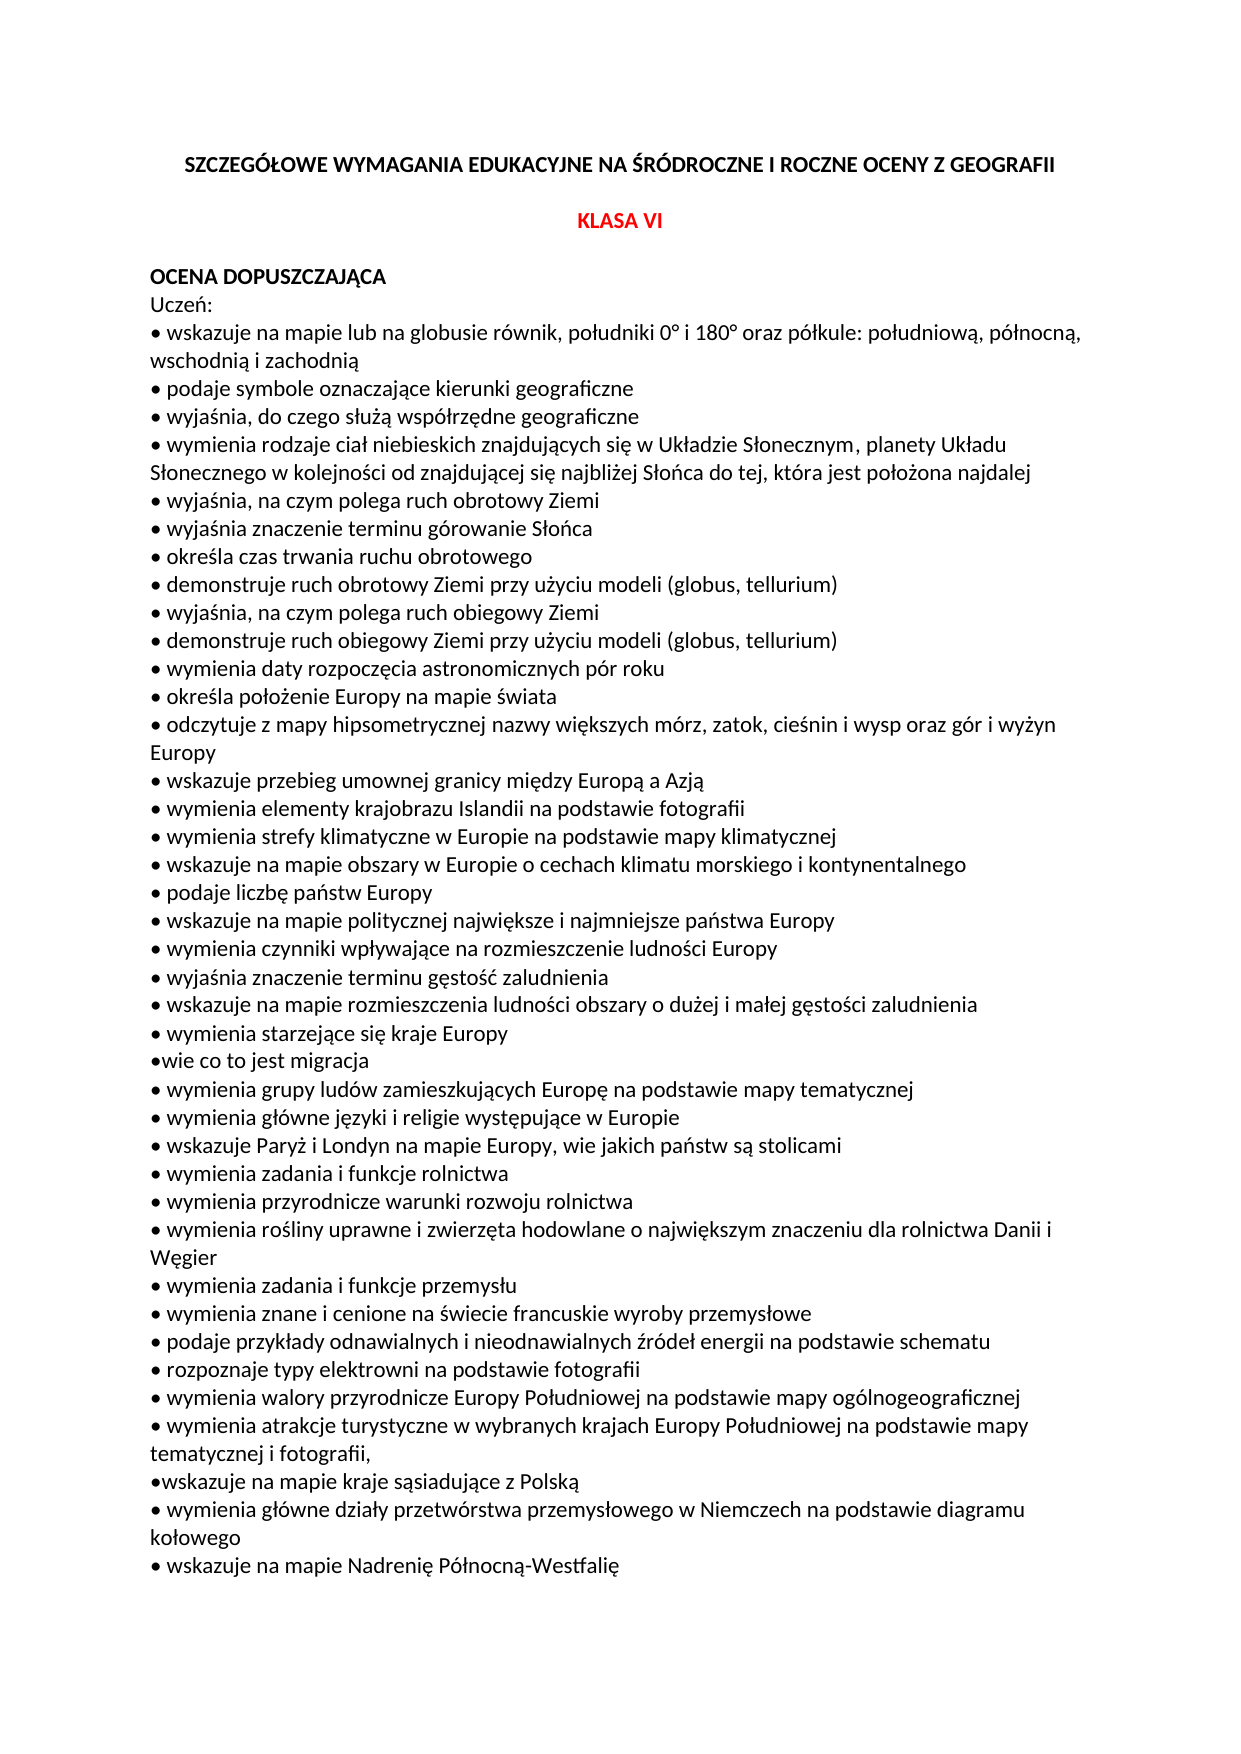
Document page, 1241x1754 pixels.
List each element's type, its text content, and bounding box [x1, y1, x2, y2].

text • rozpoznaje typy elektrowni na podstawie fotografii • wymienia walory przyrodnicze Europy Południowej na podstawie mapy ogólnogeograficznej [150, 1355, 1090, 1411]
text • wskazuje Paryż i Londyn na mapie Europy, wie jakich państw są stolicami [150, 1131, 1090, 1159]
text • wskazuje na mapie Nadrenię Północną-Westfalię [150, 1551, 1090, 1579]
text • wymienia strefy klimatyczne w Europie na podstawie mapy klimatycznej • wskazuje na mapie obszary w Europie o cechach klimatu morskiego i kontynentalnego • podaje liczbę państw Europy [150, 822, 1090, 907]
text Uczeń: • wskazuje na mapie lub na globusie równik, południki 0° i 180° oraz półkule: południową, północną, wschodnią i zachodnią [150, 290, 1090, 374]
text •wskazuje na mapie kraje sąsiadujące z Polską [150, 1467, 1090, 1495]
text • demonstruje ruch obrotowy Ziemi przy użyciu modeli (globus, tellurium) [150, 570, 1090, 598]
text • wskazuje na mapie politycznej największe i najmniejsze państwa Europy [150, 907, 1090, 934]
text • wyjaśnia, na czym polega ruch obrotowy Ziemi • wyjaśnia znaczenie terminu górowanie Słońca [150, 486, 1090, 542]
text • podaje symbole oznaczające kierunki geograficzne [150, 374, 1090, 402]
text • wymienia daty rozpoczęcia astronomicznych pór roku [150, 654, 1090, 682]
text • wymienia czynniki wpływające na rozmieszczenie ludności Europy • wyjaśnia znaczenie terminu gęstość zaludnienia • wskazuje na mapie rozmieszczenia ludności obszary o dużej i małej gęstości zaludnienia [150, 934, 1090, 1019]
text SZCZEGÓŁOWE WYMAGANIA EDUKACYJNE NA ŚRÓDROCZNE I ROCZNE OCENY Z GEOGRAFII [150, 150, 1090, 178]
text • wymienia zadania i funkcje rolnictwa [150, 1159, 1090, 1187]
text • wskazuje przebieg umownej granicy między Europą a Azją [150, 766, 1090, 794]
text • określa położenie Europy na mapie świata • odczytuje z mapy hipsometrycznej nazwy większych mórz, zatok, cieśnin i wysp oraz gór i wyżyn Europy [150, 682, 1090, 766]
text • wymienia grupy ludów zamieszkujących Europę na podstawie mapy tematycznej [150, 1075, 1090, 1103]
text • wymienia atrakcje turystyczne w wybranych krajach Europy Południowej na podstawie mapy tematycznej i fotografii, [150, 1411, 1090, 1467]
text • wyjaśnia, do czego służą współrzędne geograficzne [150, 402, 1090, 430]
text KLASA VI [150, 206, 1090, 234]
text • wymienia znane i cenione na świecie francuskie wyroby przemysłowe [150, 1299, 1090, 1327]
text •wie co to jest migracja [150, 1047, 1090, 1075]
text • wymienia przyrodnicze warunki rozwoju rolnictwa • wymienia rośliny uprawne i zwierzęta hodowlane o największym znaczeniu dla rolnictwa Danii i Węgier • wymienia zadania i funkcje przemysłu [150, 1187, 1090, 1299]
text OCENA DOPUSZCZAJĄCA [150, 262, 1090, 290]
text • podaje przykłady odnawialnych i nieodnawialnych źródeł energii na podstawie schematu [150, 1327, 1090, 1355]
text • demonstruje ruch obiegowy Ziemi przy użyciu modeli (globus, tellurium) [150, 626, 1090, 654]
text • wymienia główne języki i religie występujące w Europie [150, 1103, 1090, 1131]
text • wymienia główne działy przetwórstwa przemysłowego w Niemczech na podstawie diagramu kołowego [150, 1495, 1090, 1551]
text • wymienia starzejące się kraje Europy [150, 1019, 1090, 1047]
text • wymienia elementy krajobrazu Islandii na podstawie fotografii [150, 794, 1090, 822]
text • wyjaśnia, na czym polega ruch obiegowy Ziemi [150, 598, 1090, 626]
text • określa czas trwania ruchu obrotowego [150, 542, 1090, 570]
text • wymienia rodzaje ciał niebieskich znajdujących się w Układzie Słonecznym, planety Układu Słonecznego w kolejności od znajdującej się najbliżej Słońca do tej, która jest położona najdalej [150, 430, 1090, 486]
